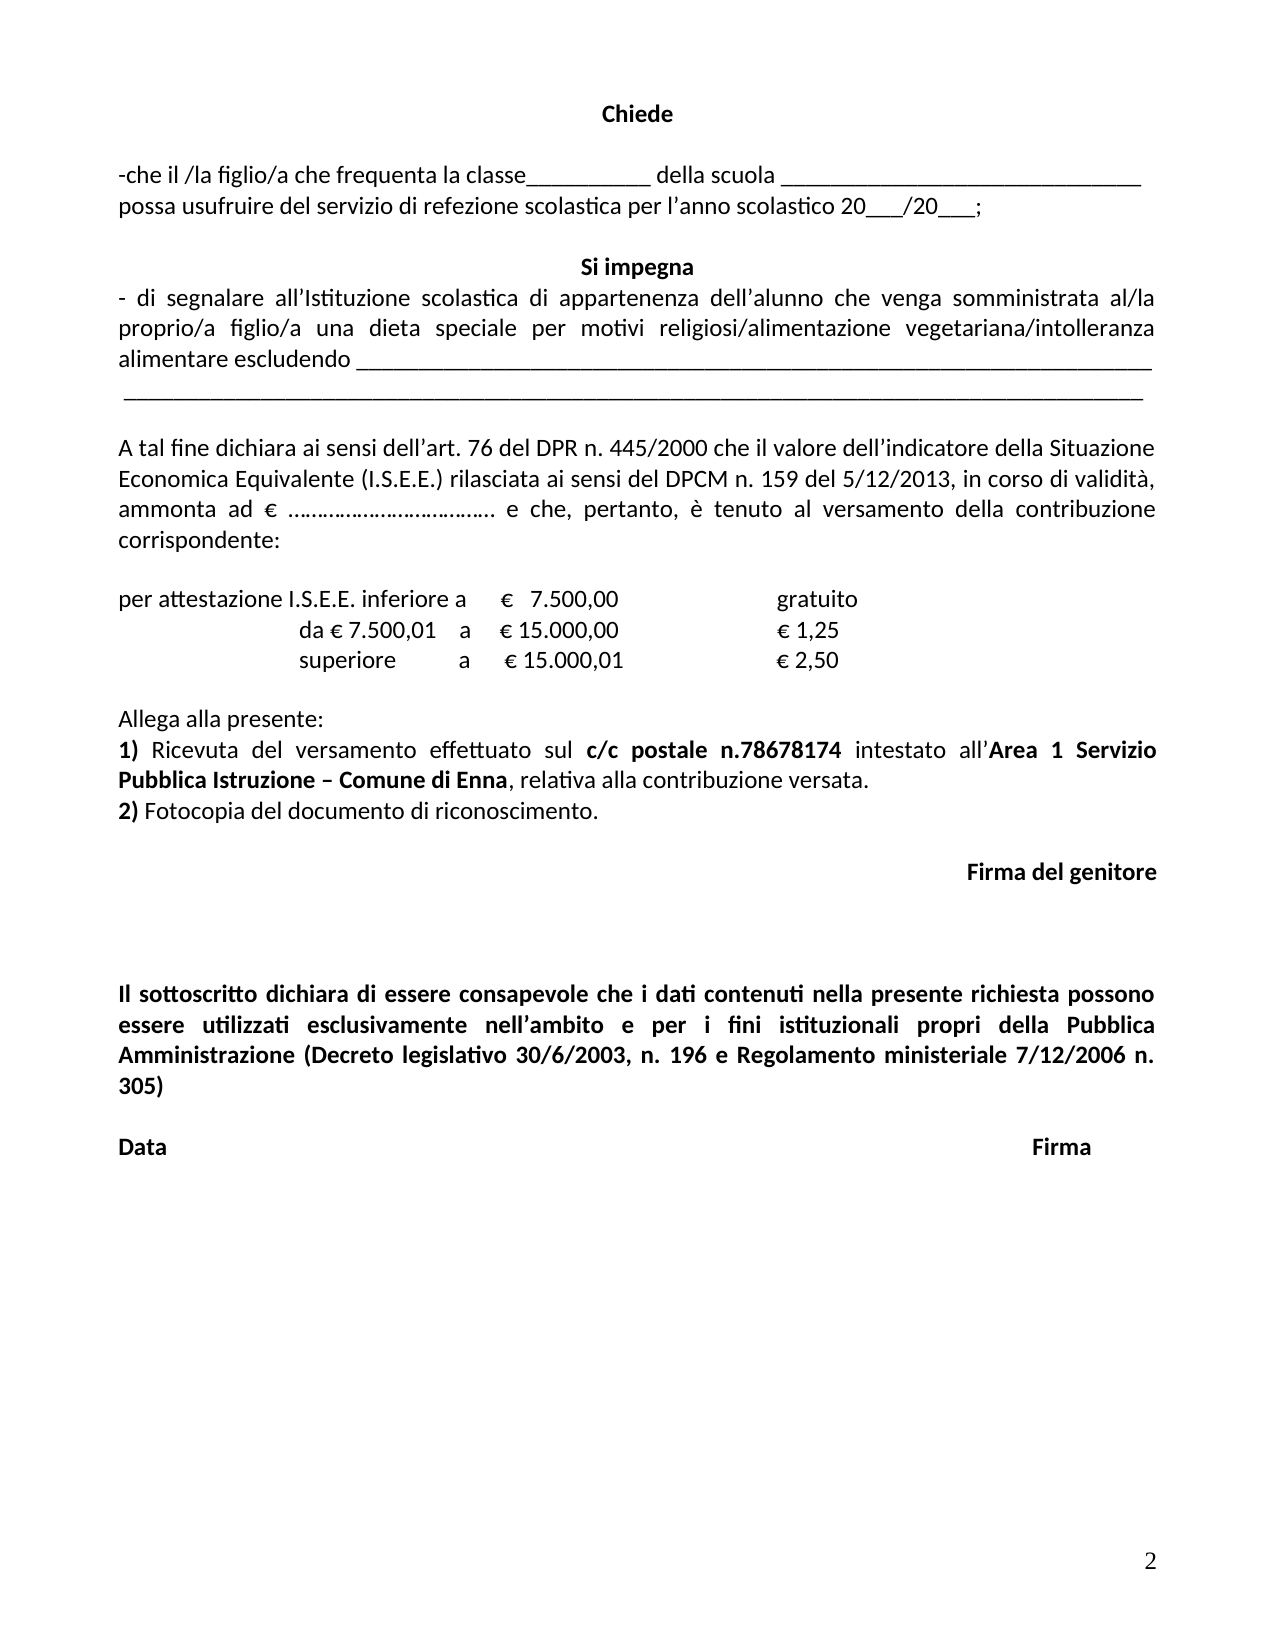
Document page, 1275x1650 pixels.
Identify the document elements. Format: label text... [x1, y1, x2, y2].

text A tal fine dichiara ai sensi dell’art. 76 del DPR n. 445/2000 che il valore dell’indicatore della Situazione Economica Equivalente (I.S.E.E.) rilasciata ai sensi del DPCM n. 159 del 5/12/2013, in corso di validità, ammonta ad € ……………………………… e che, pertanto, è tenuto al versamento della contribuzione corrispondente: [118, 432, 1157, 554]
text - di segnalare all’Istituzione scolastica di appartenenza dell’alunno che venga somministrata al/la proprio/a figlio/a una dieta speciale per motivi religiosi/alimentazione vegetariana/intolleranza alimentare escludendo ________________________________________________________________ [118, 282, 1157, 373]
text 2) Fotocopia del documento di riconoscimento. [118, 795, 1157, 826]
text Data Firma [118, 1131, 1157, 1161]
text 1) Ricevuta del versamento effettuato sul c/c postale n.78678174 intestato all’Area 1 Servizio Pubblica Istruzione – Comune di Enna, relativa alla contribuzione versata. [118, 734, 1157, 795]
text Firma del genitore [118, 856, 1157, 887]
text da € 7.500,01 a € 15.000,00 € 1,25 [118, 614, 1157, 644]
text Il sottoscritto dichiara di essere consapevole che i dati contenuti nella presente richiesta possono essere utilizzati esclusivamente nell’ambito e per i fini istituzionali propri della Pubblica Amministrazione (Decreto legislativo 30/6/2003, n. 196 e Regolamento ministeriale 7/12/2006 n. 305) [118, 978, 1157, 1100]
text possa usufruire del servizio di refezione scolastica per l’anno scolastico 20___/20___; [118, 190, 1157, 221]
text superiore a € 15.000,01 € 2,50 [118, 644, 1157, 675]
text Si impegna [118, 251, 1157, 282]
text per attestazione I.S.E.E. inferiore a € 7.500,00 gratuito [118, 583, 1157, 614]
text -che il /la figlio/a che frequenta la classe__________ della scuola _____________________________ [118, 159, 1157, 190]
text __________________________________________________________________________________ [118, 373, 1157, 404]
text Chiede [118, 98, 1157, 129]
text Allega alla presente: [118, 704, 1157, 734]
